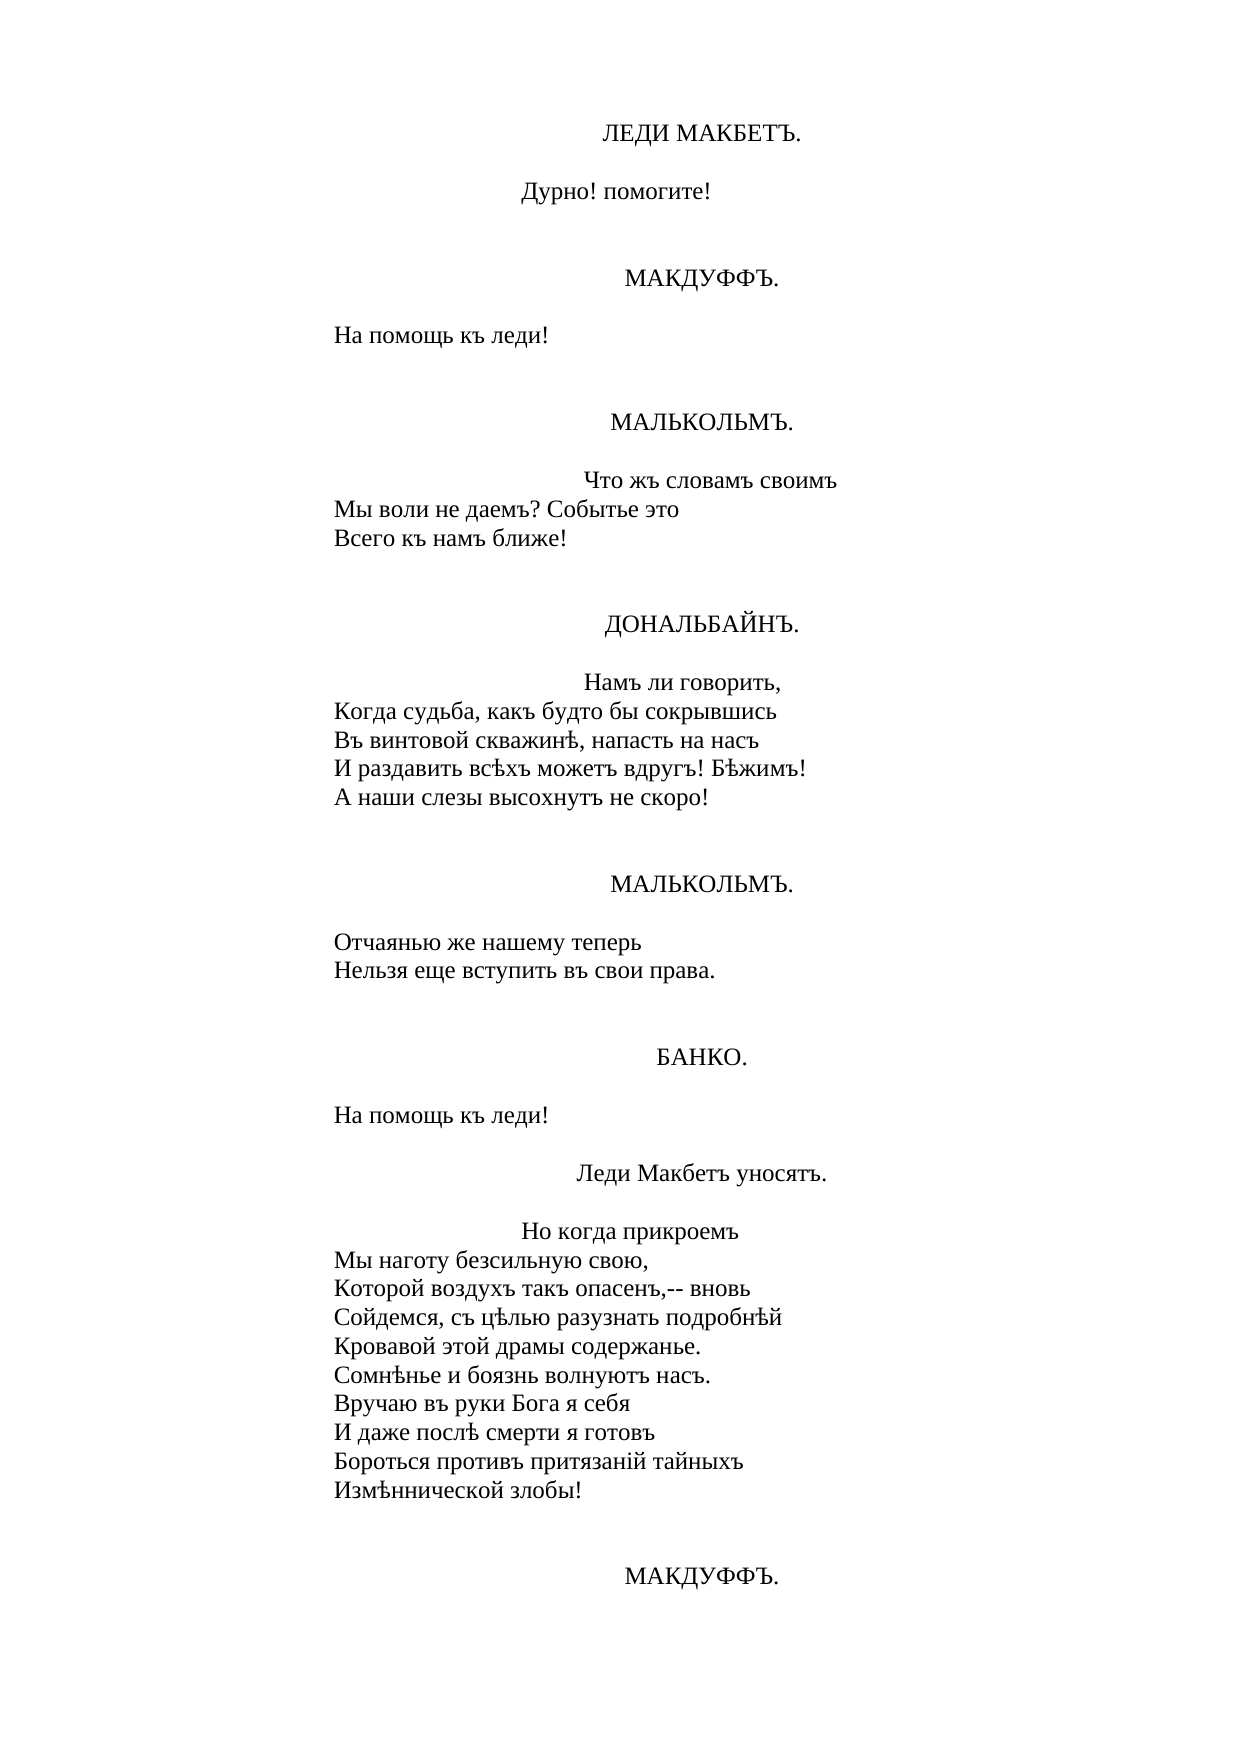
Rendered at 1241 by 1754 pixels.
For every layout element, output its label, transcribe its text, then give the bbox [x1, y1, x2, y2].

text Измѣннической злобы! [252, 1475, 1152, 1503]
text Въ винтовой скважинѣ, напасть на насъ [252, 725, 1152, 753]
text На помощь къ леди! [252, 321, 1152, 349]
text Мы воли не даемъ? Событье это [252, 494, 1152, 523]
text МАКДУФФЪ. [252, 263, 1152, 291]
text Что жъ словамъ своимъ [252, 465, 1152, 494]
text Бороться противъ притязаній тайныхъ [252, 1446, 1152, 1475]
text МАЛЬКОЛЬМЪ. [252, 407, 1152, 436]
text МАКДУФФЪ. [252, 1561, 1152, 1590]
text На помощь къ леди! [252, 1100, 1152, 1129]
text Мы наготу безсильную свою, [252, 1245, 1152, 1273]
text Дурно! помогите! [252, 176, 1152, 205]
text Сойдемся, съ цѣлью разузнать подробнѣй [252, 1302, 1152, 1331]
text Когда судьба, какъ будто бы сокрывшись [252, 696, 1152, 725]
text Леди Макбетъ уносятъ. [252, 1158, 1152, 1187]
text Всего къ намъ ближе! [252, 523, 1152, 551]
text ДОНАЛЬБАЙНЪ. [252, 609, 1152, 638]
text А наши слезы высохнутъ не скоро! [252, 782, 1152, 811]
text МАЛЬКОЛЬМЪ. [252, 869, 1152, 898]
text Сомнѣнье и боязнь волнуютъ насъ. [252, 1360, 1152, 1388]
text Отчаянью же нашему теперь [252, 927, 1152, 956]
text Но когда прикроемъ [252, 1216, 1152, 1245]
text И даже послѣ смерти я готовъ [252, 1417, 1152, 1446]
text ЛЕДИ МАКБЕТЪ. [252, 118, 1152, 147]
text Вручаю въ руки Бога я себя [252, 1388, 1152, 1417]
text Намъ ли говорить, [252, 667, 1152, 696]
text Которой воздухъ такъ опасенъ,-- вновь [252, 1273, 1152, 1302]
text Кровавой этой драмы содержанье. [252, 1331, 1152, 1360]
text Нельзя еще вступить въ свои права. [252, 956, 1152, 984]
text БАНКО. [252, 1042, 1152, 1071]
text И раздавить всѣхъ можетъ вдругъ! Бѣжимъ! [252, 753, 1152, 782]
